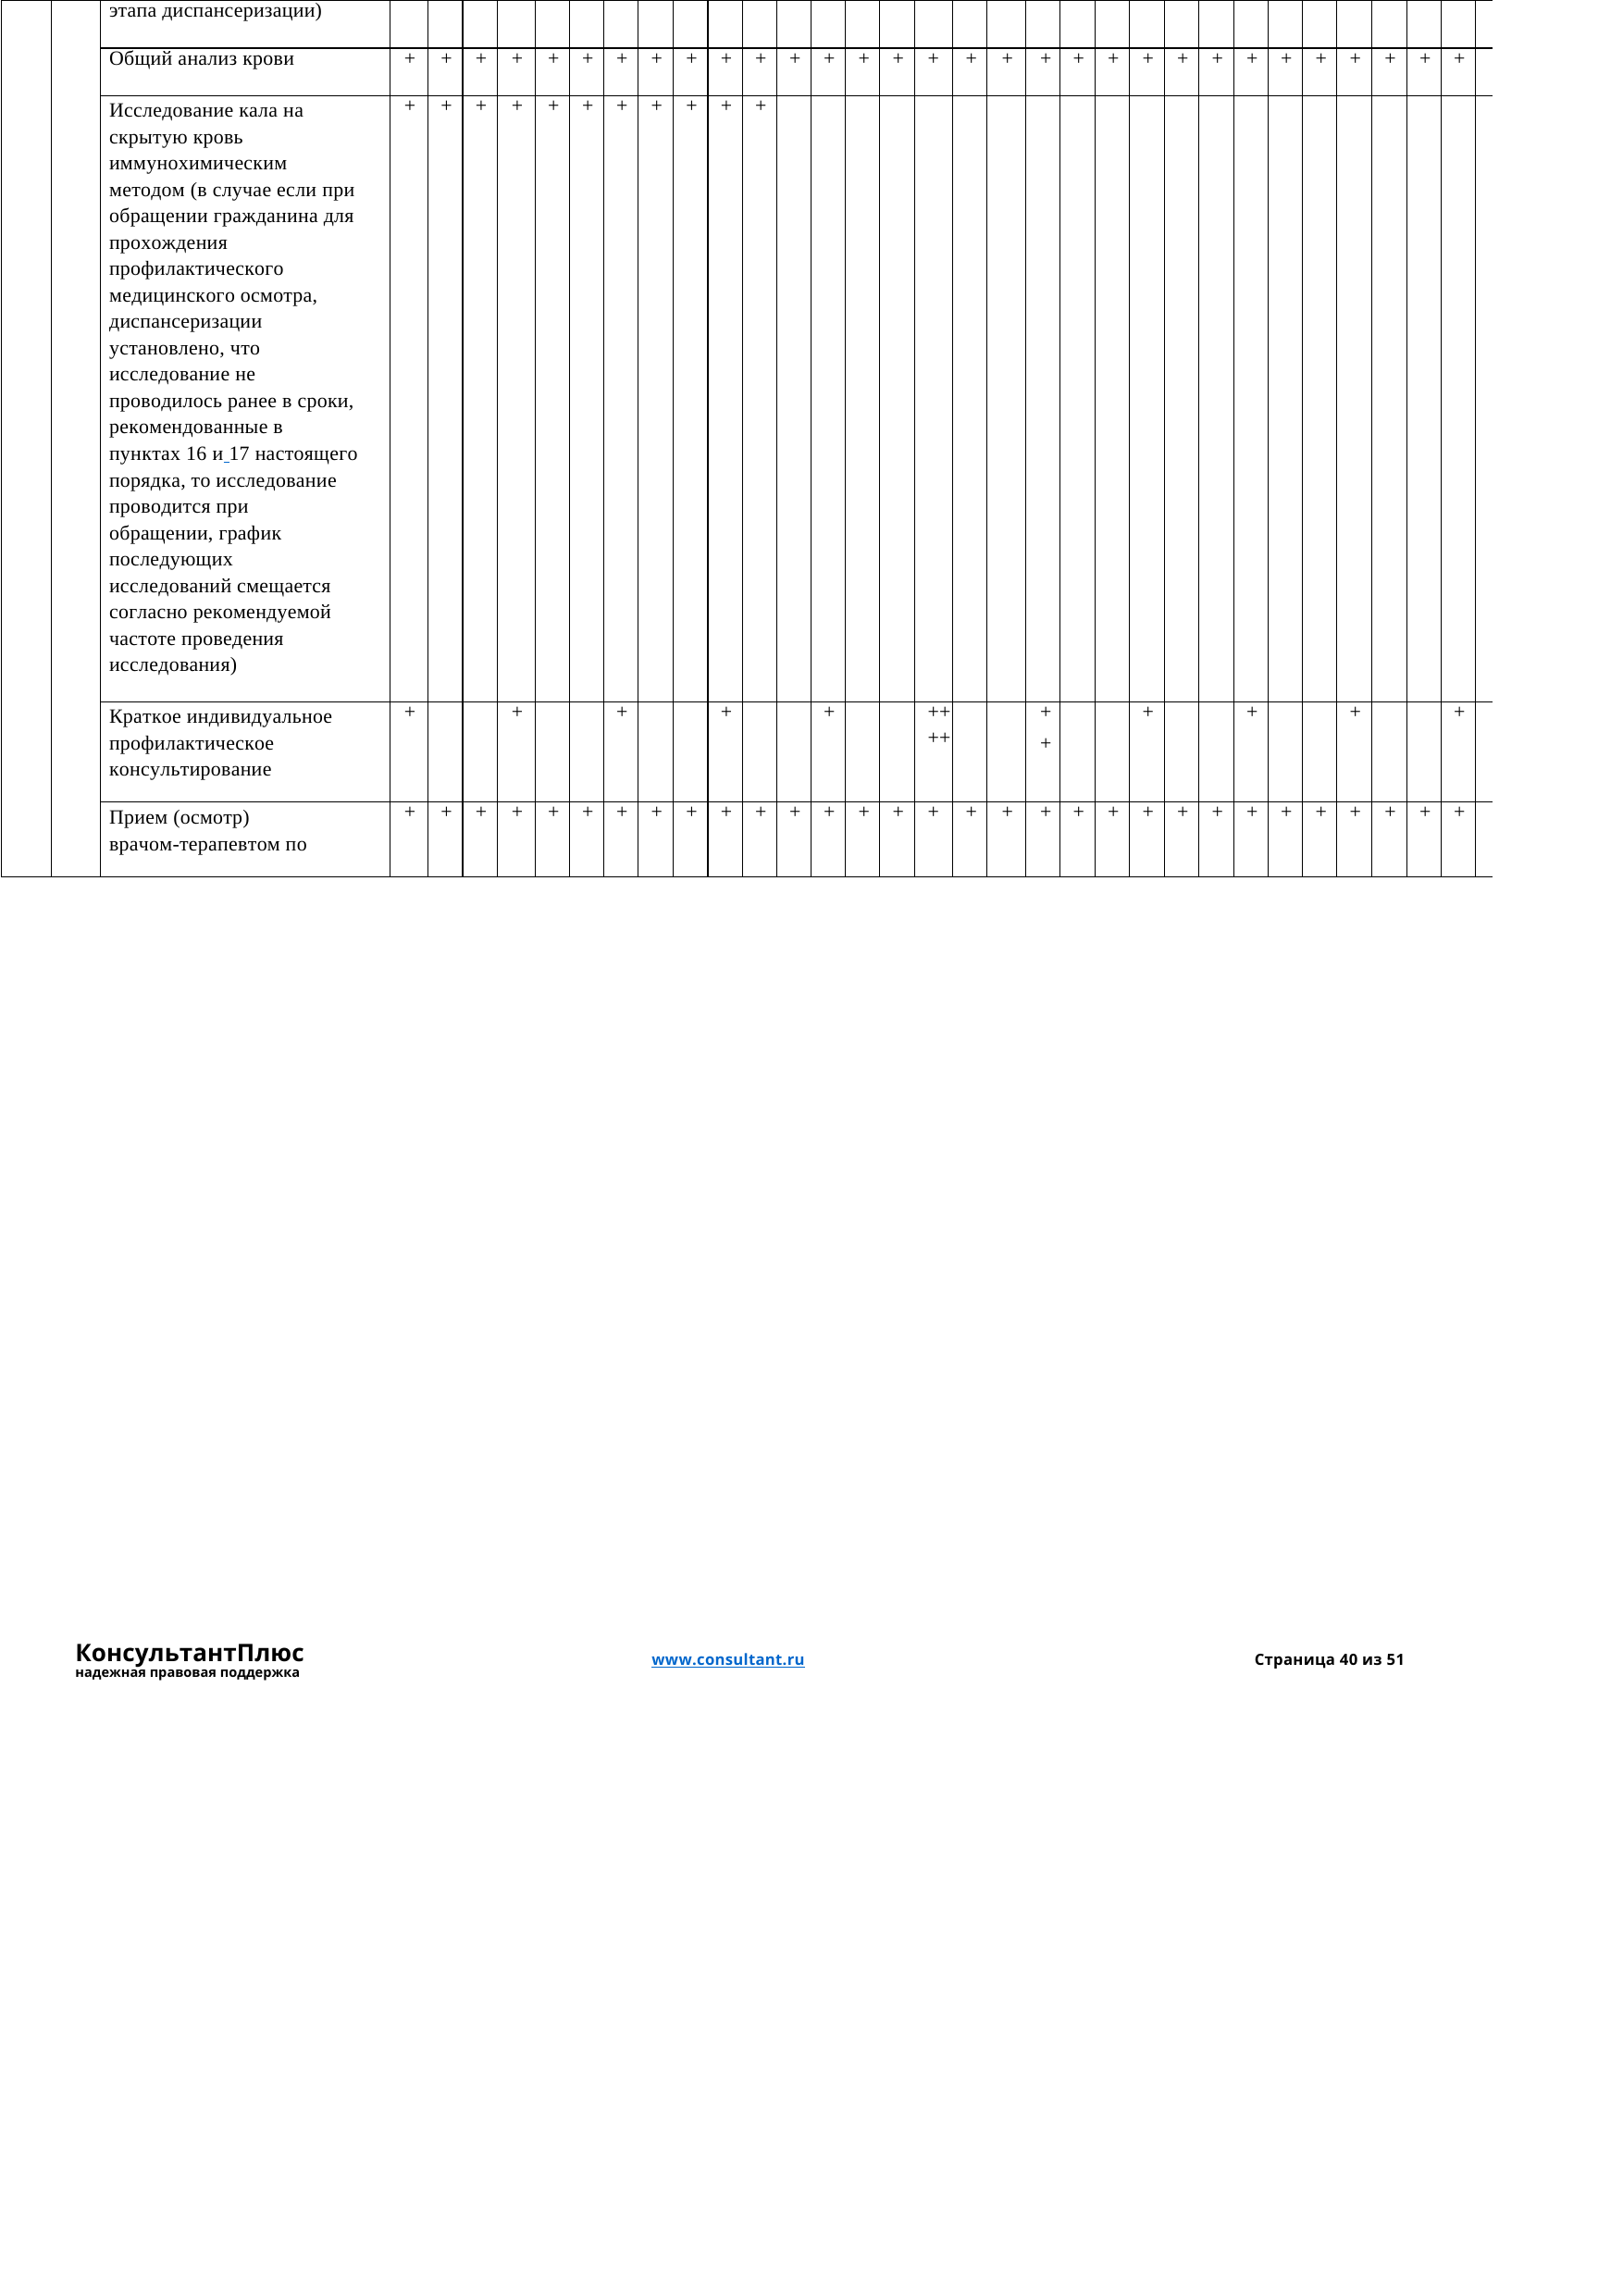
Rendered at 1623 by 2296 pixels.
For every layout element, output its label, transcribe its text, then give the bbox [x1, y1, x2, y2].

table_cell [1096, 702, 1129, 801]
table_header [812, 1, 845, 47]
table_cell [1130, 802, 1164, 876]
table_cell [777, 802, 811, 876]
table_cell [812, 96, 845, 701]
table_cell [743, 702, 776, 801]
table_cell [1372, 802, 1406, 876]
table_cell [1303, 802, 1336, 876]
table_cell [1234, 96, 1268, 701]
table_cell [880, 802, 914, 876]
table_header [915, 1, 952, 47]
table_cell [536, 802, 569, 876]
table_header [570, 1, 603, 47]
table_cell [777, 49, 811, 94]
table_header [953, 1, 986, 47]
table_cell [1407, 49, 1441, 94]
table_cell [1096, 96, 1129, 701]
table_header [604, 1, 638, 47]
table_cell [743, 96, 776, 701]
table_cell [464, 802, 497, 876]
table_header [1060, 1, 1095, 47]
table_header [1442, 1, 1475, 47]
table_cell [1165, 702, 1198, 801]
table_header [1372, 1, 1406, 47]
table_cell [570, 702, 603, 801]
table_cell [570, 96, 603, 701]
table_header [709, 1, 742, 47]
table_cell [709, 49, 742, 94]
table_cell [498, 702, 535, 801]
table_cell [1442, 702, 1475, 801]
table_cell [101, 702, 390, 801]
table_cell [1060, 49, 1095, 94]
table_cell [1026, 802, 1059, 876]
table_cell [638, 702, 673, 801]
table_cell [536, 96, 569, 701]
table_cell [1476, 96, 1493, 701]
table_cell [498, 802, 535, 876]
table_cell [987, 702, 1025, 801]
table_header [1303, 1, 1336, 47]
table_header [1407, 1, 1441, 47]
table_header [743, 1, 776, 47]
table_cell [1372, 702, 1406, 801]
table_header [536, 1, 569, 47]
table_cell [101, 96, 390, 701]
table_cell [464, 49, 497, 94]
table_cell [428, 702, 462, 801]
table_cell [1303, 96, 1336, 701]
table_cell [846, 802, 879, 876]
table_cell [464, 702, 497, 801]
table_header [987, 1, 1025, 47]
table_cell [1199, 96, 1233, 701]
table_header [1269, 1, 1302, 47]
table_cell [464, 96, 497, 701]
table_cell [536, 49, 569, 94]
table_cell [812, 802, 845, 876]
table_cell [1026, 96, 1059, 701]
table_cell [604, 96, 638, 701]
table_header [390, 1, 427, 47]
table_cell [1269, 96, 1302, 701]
text Страница 40 из 51 [1255, 1653, 1405, 1669]
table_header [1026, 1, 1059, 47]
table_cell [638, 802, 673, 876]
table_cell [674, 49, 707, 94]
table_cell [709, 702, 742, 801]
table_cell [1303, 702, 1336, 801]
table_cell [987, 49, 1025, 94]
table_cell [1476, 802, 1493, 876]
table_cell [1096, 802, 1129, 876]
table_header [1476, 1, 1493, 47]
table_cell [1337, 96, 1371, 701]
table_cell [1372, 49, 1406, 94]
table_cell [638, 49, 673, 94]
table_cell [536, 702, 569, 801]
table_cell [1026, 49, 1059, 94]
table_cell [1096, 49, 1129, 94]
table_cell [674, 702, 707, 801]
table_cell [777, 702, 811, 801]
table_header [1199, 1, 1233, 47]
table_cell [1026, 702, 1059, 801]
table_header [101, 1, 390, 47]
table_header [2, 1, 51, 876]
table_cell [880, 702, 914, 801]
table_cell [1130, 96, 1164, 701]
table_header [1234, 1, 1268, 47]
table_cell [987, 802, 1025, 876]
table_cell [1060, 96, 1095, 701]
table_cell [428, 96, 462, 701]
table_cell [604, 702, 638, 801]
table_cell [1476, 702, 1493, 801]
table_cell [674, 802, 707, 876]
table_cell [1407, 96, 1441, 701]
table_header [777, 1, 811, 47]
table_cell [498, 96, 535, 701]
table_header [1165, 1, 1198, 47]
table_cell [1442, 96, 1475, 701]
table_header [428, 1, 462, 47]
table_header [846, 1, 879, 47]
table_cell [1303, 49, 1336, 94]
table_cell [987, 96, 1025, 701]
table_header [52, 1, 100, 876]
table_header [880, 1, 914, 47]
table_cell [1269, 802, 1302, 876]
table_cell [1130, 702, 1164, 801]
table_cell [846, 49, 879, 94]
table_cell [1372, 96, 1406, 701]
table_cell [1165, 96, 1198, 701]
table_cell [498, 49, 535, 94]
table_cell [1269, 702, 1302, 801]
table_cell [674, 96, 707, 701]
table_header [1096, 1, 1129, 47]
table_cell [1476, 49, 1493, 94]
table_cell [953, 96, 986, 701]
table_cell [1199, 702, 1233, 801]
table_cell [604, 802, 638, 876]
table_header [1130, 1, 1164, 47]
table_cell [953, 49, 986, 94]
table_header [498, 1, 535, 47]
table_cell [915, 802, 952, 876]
text КонсультантПлюс [75, 1642, 331, 1666]
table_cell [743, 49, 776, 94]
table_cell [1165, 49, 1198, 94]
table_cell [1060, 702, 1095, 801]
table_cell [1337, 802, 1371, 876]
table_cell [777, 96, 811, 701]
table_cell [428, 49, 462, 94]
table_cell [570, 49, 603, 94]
text www.consultant.ru [651, 1653, 805, 1667]
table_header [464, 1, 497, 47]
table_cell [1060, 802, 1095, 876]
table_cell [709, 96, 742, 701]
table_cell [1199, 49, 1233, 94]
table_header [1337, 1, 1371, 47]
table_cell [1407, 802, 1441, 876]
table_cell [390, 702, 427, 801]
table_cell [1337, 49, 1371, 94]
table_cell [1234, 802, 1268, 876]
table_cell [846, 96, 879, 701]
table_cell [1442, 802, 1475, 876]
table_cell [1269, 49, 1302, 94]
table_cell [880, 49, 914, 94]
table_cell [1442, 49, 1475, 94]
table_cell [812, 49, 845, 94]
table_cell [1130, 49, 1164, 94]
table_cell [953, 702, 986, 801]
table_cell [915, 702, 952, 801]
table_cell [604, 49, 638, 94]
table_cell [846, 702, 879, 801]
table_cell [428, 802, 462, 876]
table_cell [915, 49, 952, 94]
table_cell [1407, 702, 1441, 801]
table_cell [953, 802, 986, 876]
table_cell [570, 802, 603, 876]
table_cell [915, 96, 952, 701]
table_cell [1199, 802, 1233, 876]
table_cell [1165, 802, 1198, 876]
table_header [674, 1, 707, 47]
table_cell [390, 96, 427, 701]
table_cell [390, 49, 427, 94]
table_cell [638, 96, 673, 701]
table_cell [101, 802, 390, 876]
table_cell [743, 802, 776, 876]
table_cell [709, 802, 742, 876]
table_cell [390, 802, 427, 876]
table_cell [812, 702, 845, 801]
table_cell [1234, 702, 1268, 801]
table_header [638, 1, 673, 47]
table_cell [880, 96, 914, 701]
text надежная правовая поддержка [75, 1666, 331, 1680]
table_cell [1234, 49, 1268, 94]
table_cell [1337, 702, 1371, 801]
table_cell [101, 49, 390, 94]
